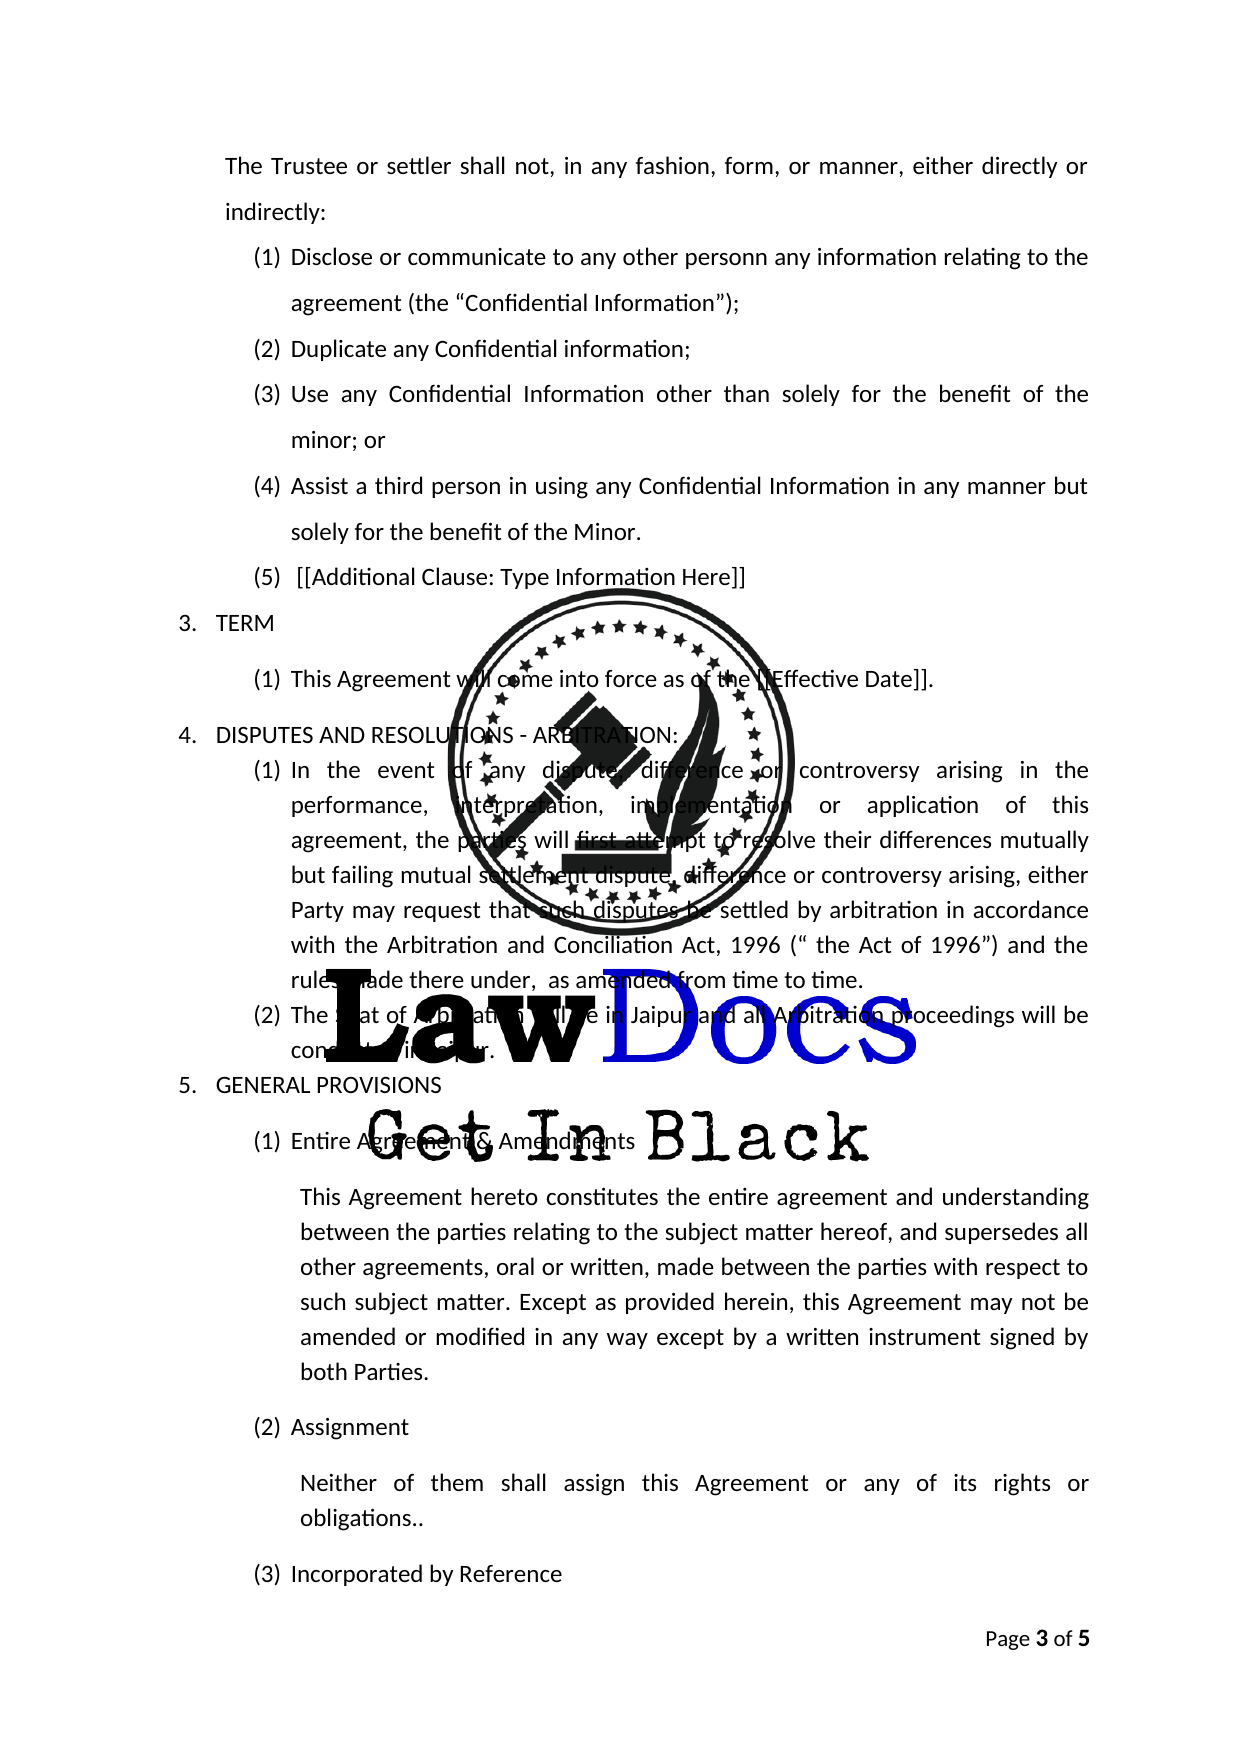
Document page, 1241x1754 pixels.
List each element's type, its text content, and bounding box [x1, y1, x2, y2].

list DISPUTES AND RESOLUTIONS - ARBITRATION: [178, 719, 1090, 749]
list Entire Agreement & Amendments [253, 1125, 1090, 1155]
list Disclose or communicate to any other personn any information relating to the agreement (the “Confidential Information”); [253, 241, 1090, 318]
list TERM [178, 607, 1090, 638]
list Assignment [253, 1411, 1090, 1442]
list Incorporated by Reference [253, 1558, 1090, 1589]
list This Agreement will come into force as of the [[Effective Date]]. [253, 663, 1090, 694]
list This Agreement hereto constitutes the entire agreement and understanding between the parties relating to the subject matter hereof, and supersedes all other agreements, oral or written, made between the parties with respect to such subject matter. Except as provided herein, this Agreement may not be amended or modified in any way except by a written instrument signed by both Parties. [300, 1181, 1090, 1386]
list [[Additional Clause: Type Information Here]] [253, 562, 1090, 592]
list GENERAL PROVISIONS [178, 1069, 1090, 1099]
list The Trustee or settler shall not, in any fashion, form, or manner, either directly or indirectly: [225, 150, 1090, 226]
list Duplicate any Confidential information; [253, 333, 1090, 363]
list In the event of any dispute, difference or controversy arising in the performance, interpretation, implementation or application of this agreement, the parties will first attempt to resolve their differences mutually but failing mutual settlement dispute, difference or controversy arising, either Party may request that such disputes be settled by arbitration in accordance with the Arbitration and Conciliation Act, 1996 (“ the Act of 1996”) and the rules made there under, as amended from time to time. [253, 754, 1090, 994]
list Use any Confidential Information other than solely for the benefit of the minor; or [253, 379, 1090, 455]
picture [0, 449, 1241, 1305]
list Assist a third person in using any Confidential Information in any manner but solely for the benefit of the Minor. [253, 470, 1090, 546]
list Neither of them shall assign this Agreement or any of its rights or obligations.. [300, 1467, 1090, 1533]
list The Seat of Arbitration will be in Jaipur and all Arbitration proceedings will be conducted in Jaipur. [253, 999, 1090, 1064]
